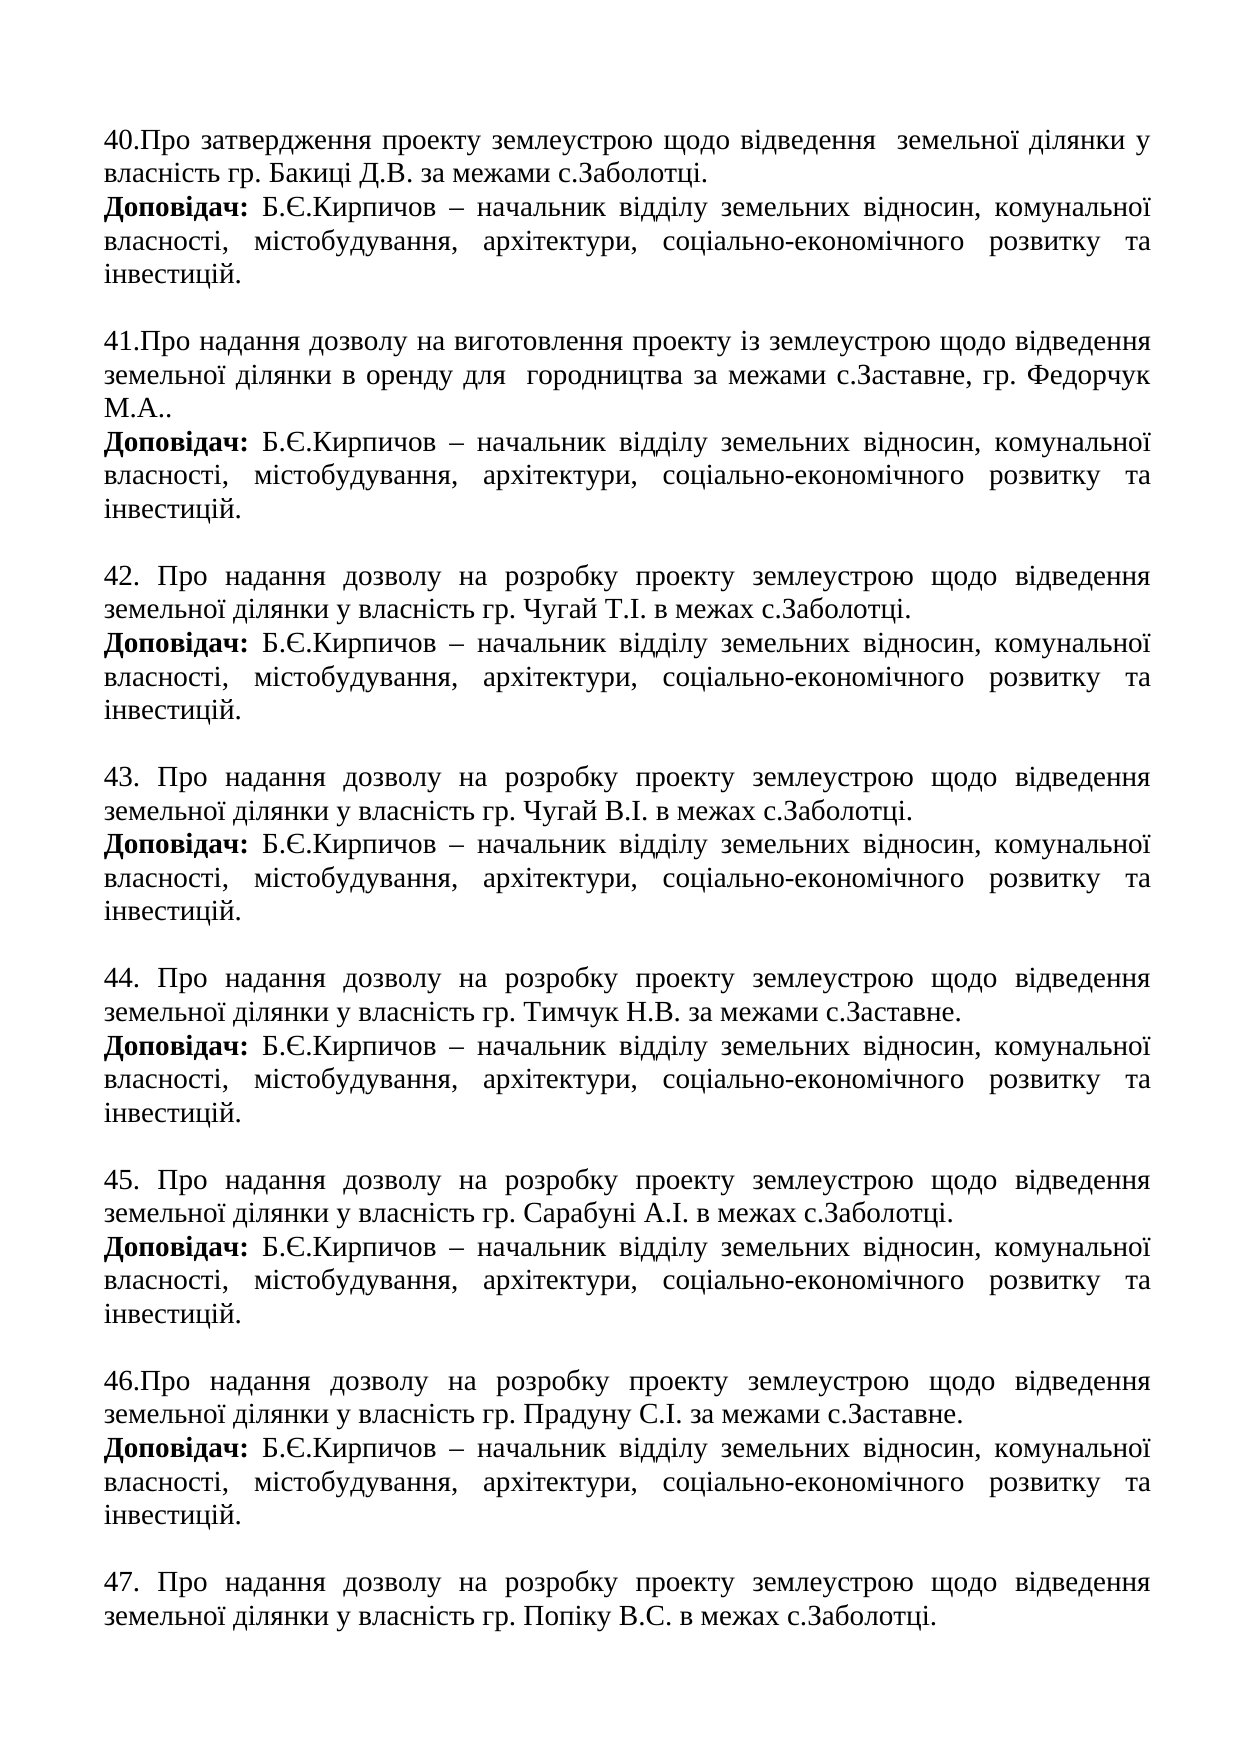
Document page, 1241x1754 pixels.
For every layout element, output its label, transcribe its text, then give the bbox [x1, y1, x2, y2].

text 43. Про надання дозволу на розробку проекту землеустрою щодо відведення земельної ділянки у власність гр. Чугай В.І. в межах с.Заболотці. [103, 759, 1152, 826]
text 46.Про надання дозволу на розробку проекту землеустрою щодо відведення земельної ділянки у власність гр. Прадуну С.І. за межами с.Заставне. [103, 1363, 1152, 1430]
text 47. Про надання дозволу на розробку проекту землеустрою щодо відведення земельної ділянки у власність гр. Попіку В.С. в межах с.Заболотці. [103, 1564, 1152, 1631]
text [103, 1430, 1152, 1531]
text 42. Про надання дозволу на розробку проекту землеустрою щодо відведення земельної ділянки у власність гр. Чугай Т.І. в межах с.Заболотці. [103, 558, 1152, 625]
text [103, 189, 1152, 290]
text 44. Про надання дозволу на розробку проекту землеустрою щодо відведення земельної ділянки у власність гр. Тимчук Н.В. за межами с.Заставне. [103, 961, 1152, 1028]
text 40.Про затвердження проекту землеустрою щодо відведення земельної ділянки у власність гр. Бакиці Д.В. за межами с.Заболотці. [103, 122, 1152, 189]
text 41.Про надання дозволу на виготовлення проекту із землеустрою щодо відведення земельної ділянки в оренду для городництва за межами с.Заставне, гр. Федорчук М.А.. [103, 323, 1152, 424]
text 45. Про надання дозволу на розробку проекту землеустрою щодо відведення земельної ділянки у власність гр. Сарабуні А.І. в межах с.Заболотці. [103, 1162, 1152, 1229]
